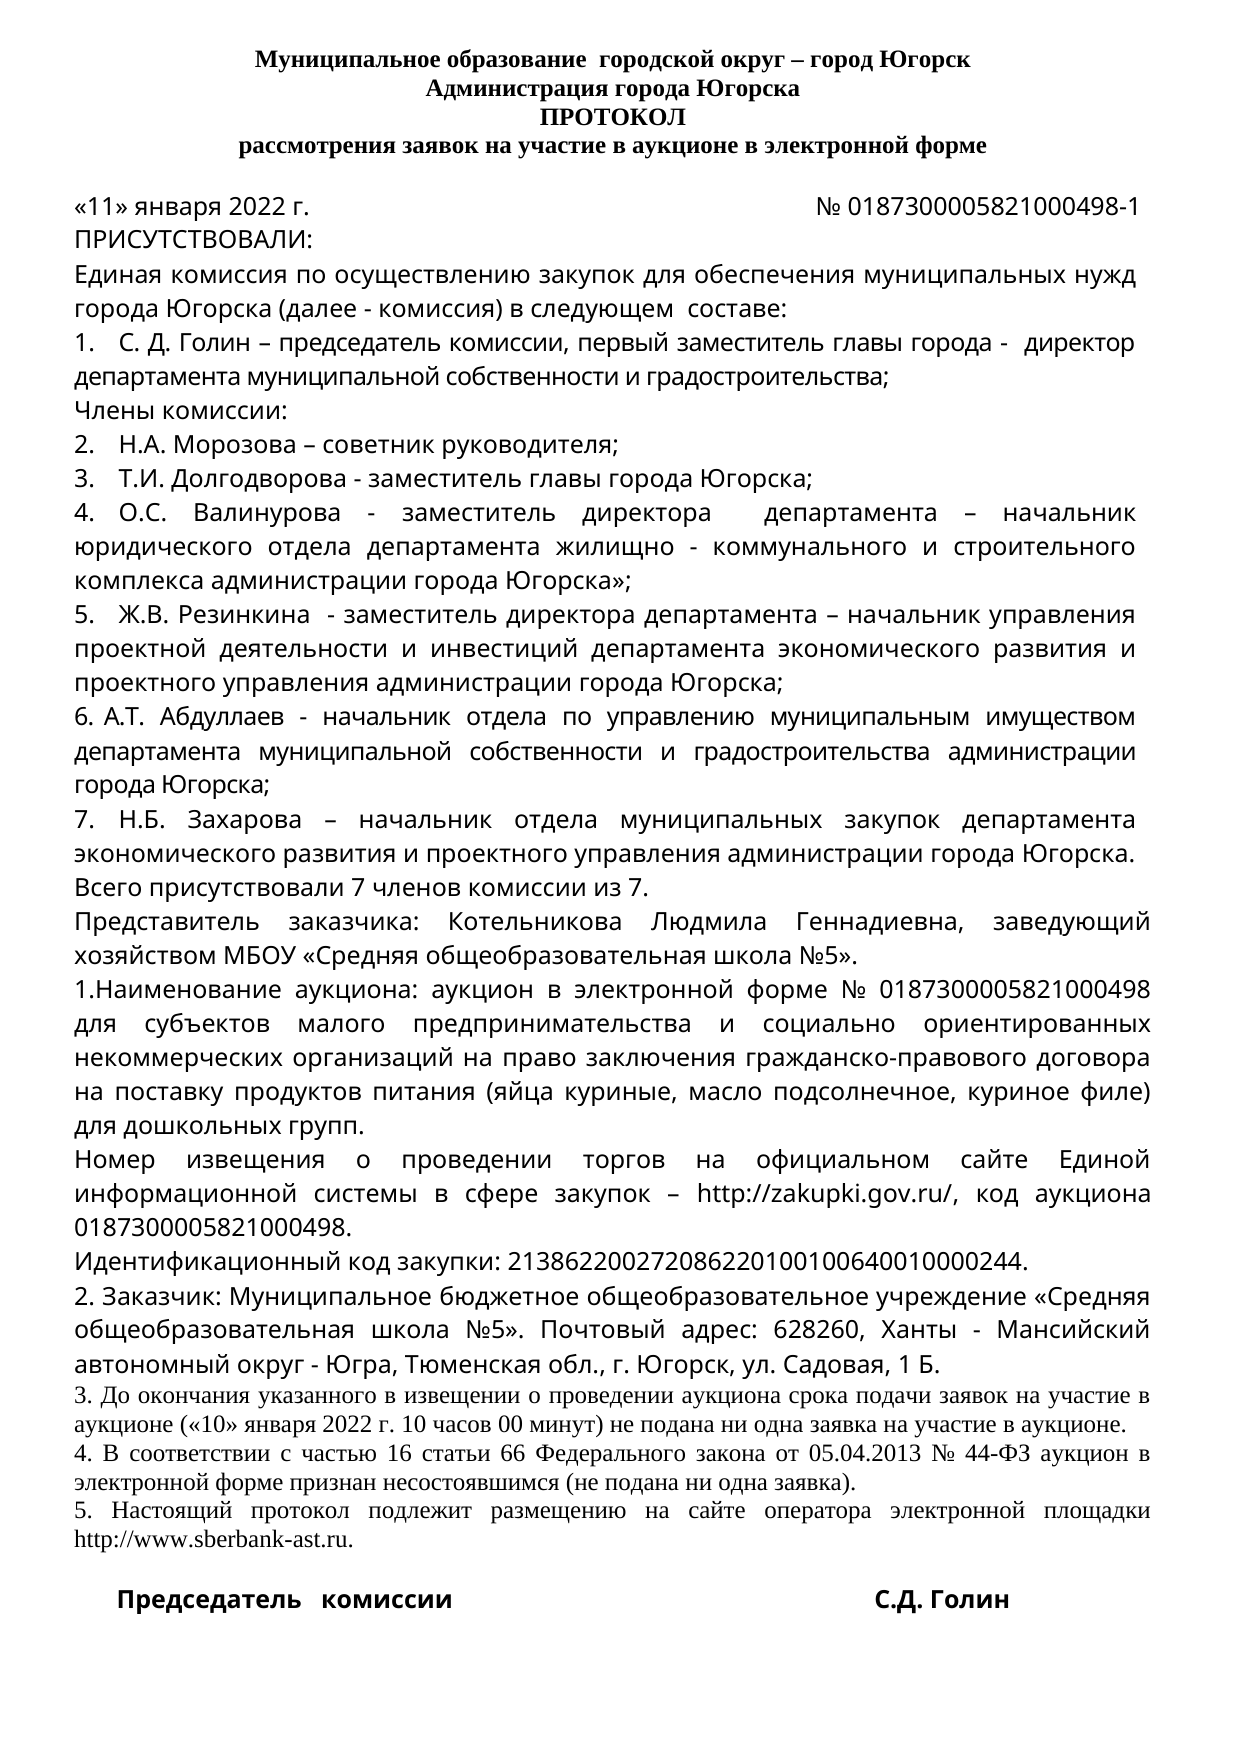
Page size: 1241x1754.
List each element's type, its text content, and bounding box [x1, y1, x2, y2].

list Т.И. Долгодворова - заместитель главы города Югорска; [74, 461, 1137, 495]
text Председатель комиссии С.Д. Голин [103, 1582, 1152, 1616]
list Ж.В. Резинкина - заместитель директора департамента – начальник управления проектной деятельности и инвестиций департамента экономического развития и проектного управления администрации города Югорска; [74, 597, 1137, 699]
text Администрация города Югорска [74, 73, 1152, 102]
list Члены комиссии: [74, 392, 1152, 427]
text Муниципальное образование городской округ – город Югорск [74, 44, 1152, 73]
list 5. Настоящий протокол подлежит размещению на сайте оператора электронной площадки http://www.sberbank-ast.ru. [74, 1495, 1152, 1553]
list 4. В соответствии с частью 16 статьи 66 Федерального закона от 05.04.2013 № 44-ФЗ аукцион в электронной форме признан несостоявшимся (не подана ни одна заявка). [74, 1438, 1152, 1495]
text «11» января 2022 г. № 0187300005821000498-1 [74, 188, 1152, 222]
text 2. Заказчик: Муниципальное бюджетное общеобразовательное учреждение «Средняя общеобразовательная школа №5». Почтовый адрес: 628260, Ханты - Мансийский автономный округ - Югра, Тюменская обл., г. Югорск, ул. Садовая, 1 Б. [74, 1278, 1152, 1380]
text 1.Наименование аукциона: аукцион в электронной форме № 0187300005821000498 для субъектов малого предпринимательства и социально ориентированных некоммерческих организаций на право заключения гражданско-правового договора на поставку продуктов питания (яйца куриные, масло подсолнечное, куриное филе) для дошкольных групп. [74, 972, 1152, 1142]
text Единая комиссия по осуществлению закупок для обеспечения муниципальных нужд города Югорска (далее - комиссия) в следующем составе: [74, 256, 1137, 324]
list Н.Б. Захарова – начальник отдела муниципальных закупок департамента экономического развития и проектного управления администрации города Югорска. [74, 801, 1137, 869]
list Н.А. Морозова – советник руководителя; [74, 427, 1137, 461]
text рассмотрения заявок на участие в аукционе в электронной форме [74, 131, 1152, 159]
list 3. До окончания указанного в извещении о проведении аукциона срока подачи заявок на участие в аукционе («10» января 2022 г. 10 часов 00 минут) не подана ни одна заявка на участие в аукционе. [74, 1380, 1152, 1438]
text Идентификационный код закупки: 213862200272086220100100640010000244. [74, 1244, 1152, 1278]
list А.Т. Абдуллаев - начальник отдела по управлению муниципальным имуществом департамента муниципальной собственности и градостроительства администрации города Югорска; [74, 699, 1137, 801]
text Номер извещения о проведении торгов на официальном сайте Единой информационной системы в сфере закупок – http://zakupki.gov.ru/, код аукциона 0187300005821000498. [74, 1142, 1152, 1244]
text Представитель заказчика: Котельникова Людмила Геннадиевна, заведующий хозяйством МБОУ «Средняя общеобразовательная школа №5». [74, 903, 1152, 972]
list О.С. Валинурова - заместитель директора департамента – начальник юридического отдела департамента жилищно - коммунального и строительного комплекса администрации города Югорска»; [74, 495, 1137, 597]
text ПРИСУТСТВОВАЛИ: [74, 222, 1152, 256]
text ПРОТОКОЛ [74, 102, 1152, 131]
list С. Д. Голин – председатель комиссии, первый заместитель главы города - директор департамента муниципальной собственности и градостроительства; [74, 324, 1137, 392]
list Всего присутствовали 7 членов комиссии из 7. [74, 869, 1137, 903]
